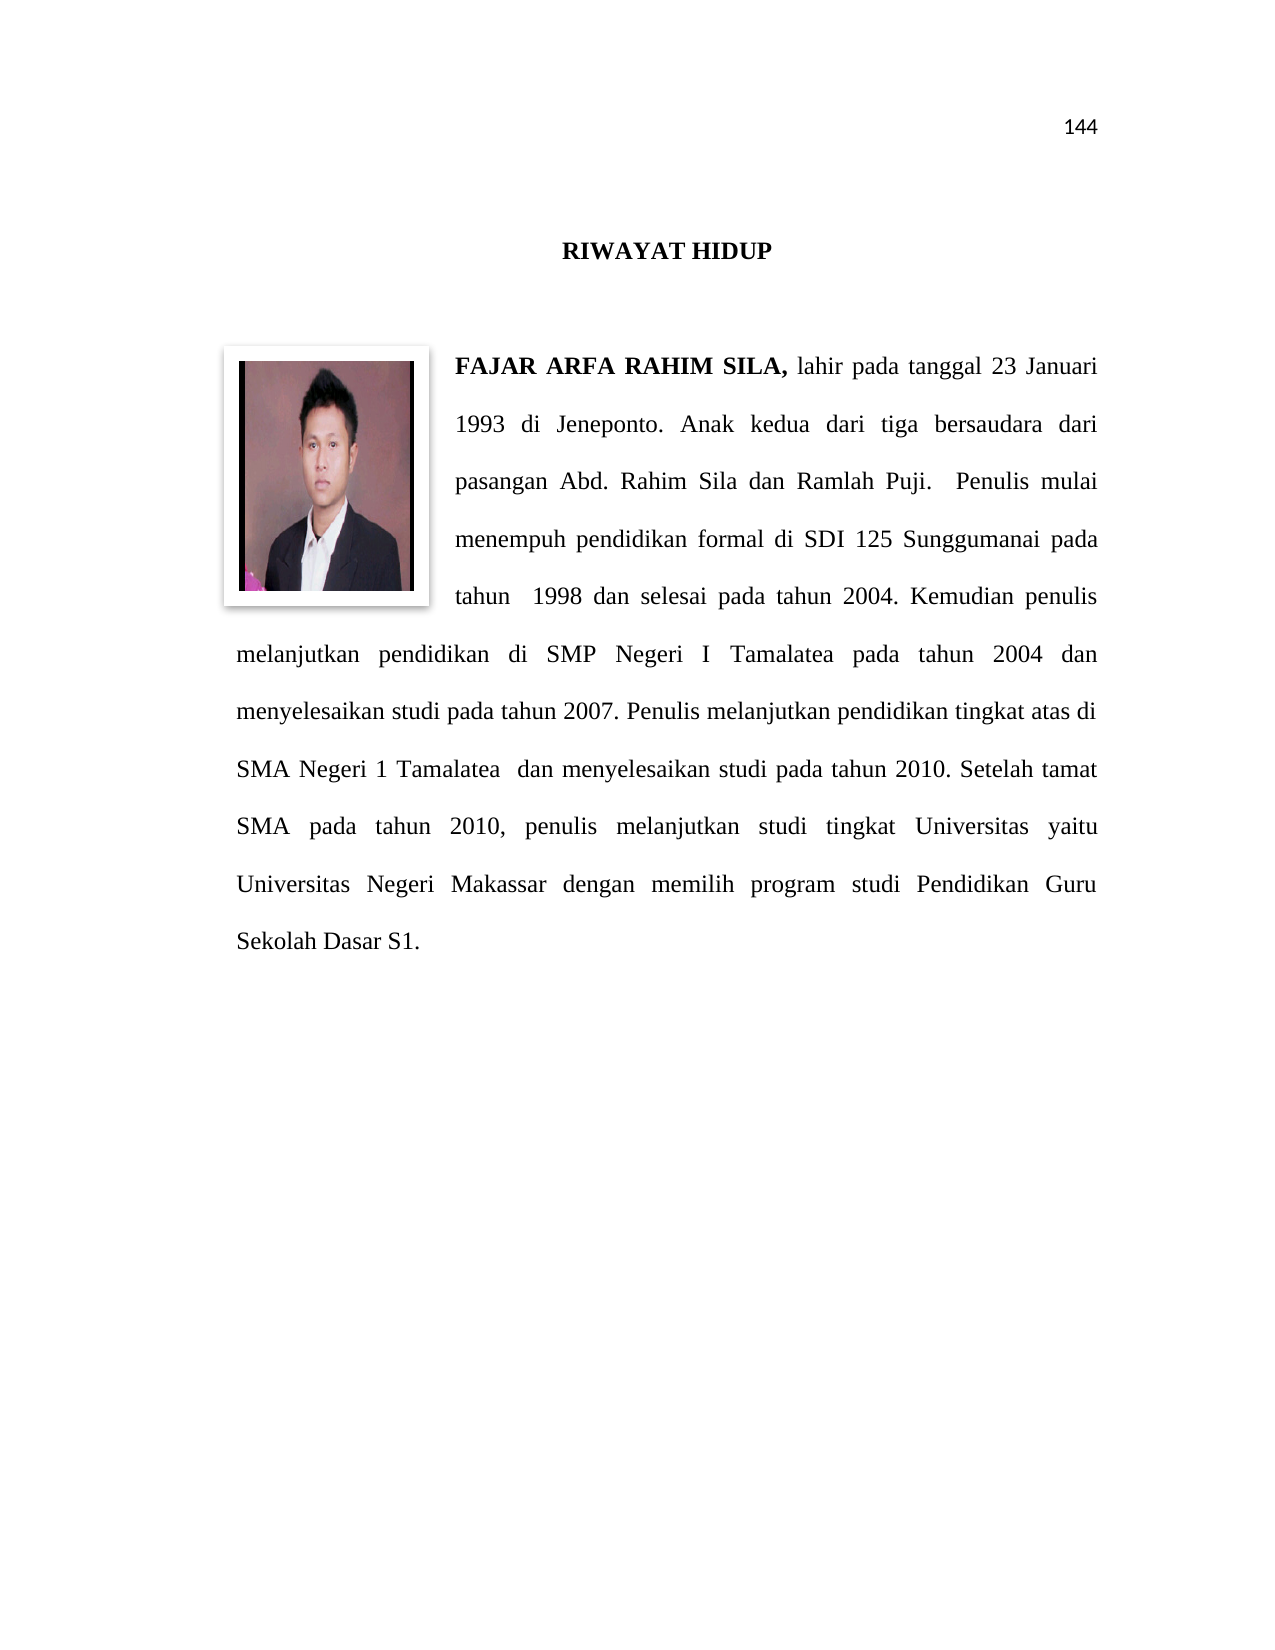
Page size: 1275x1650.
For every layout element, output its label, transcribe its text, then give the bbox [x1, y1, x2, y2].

text RIWAYAT HIDUP [236, 236, 1098, 265]
picture [239, 361, 414, 591]
text FAJAR ARFA RAHIM SILA, lahir pada tanggal 23 Januari 1993 di Jeneponto. Anak kedua dari tiga bersaudara dari pasangan Abd. Rahim Sila dan Ramlah Puji. Penulis mulai menempuh pendidikan formal di SDI 125 Sunggumanai pada tahun 1998 dan selesai pada tahun 2004. Kemudian penulis melanjutkan pendidikan di SMP Negeri I Tamalatea pada tahun 2004 dan menyelesaikan studi pada tahun 2007. Penulis melanjutkan pendidikan tingkat atas di SMA Negeri 1 Tamalatea dan menyelesaikan studi pada tahun 2010. Setelah tamat SMA pada tahun 2010, penulis melanjutkan studi tingkat Universitas yaitu Universitas Negeri Makassar dengan memilih program studi Pendidikan Guru Sekolah Dasar S1. [236, 351, 1098, 955]
